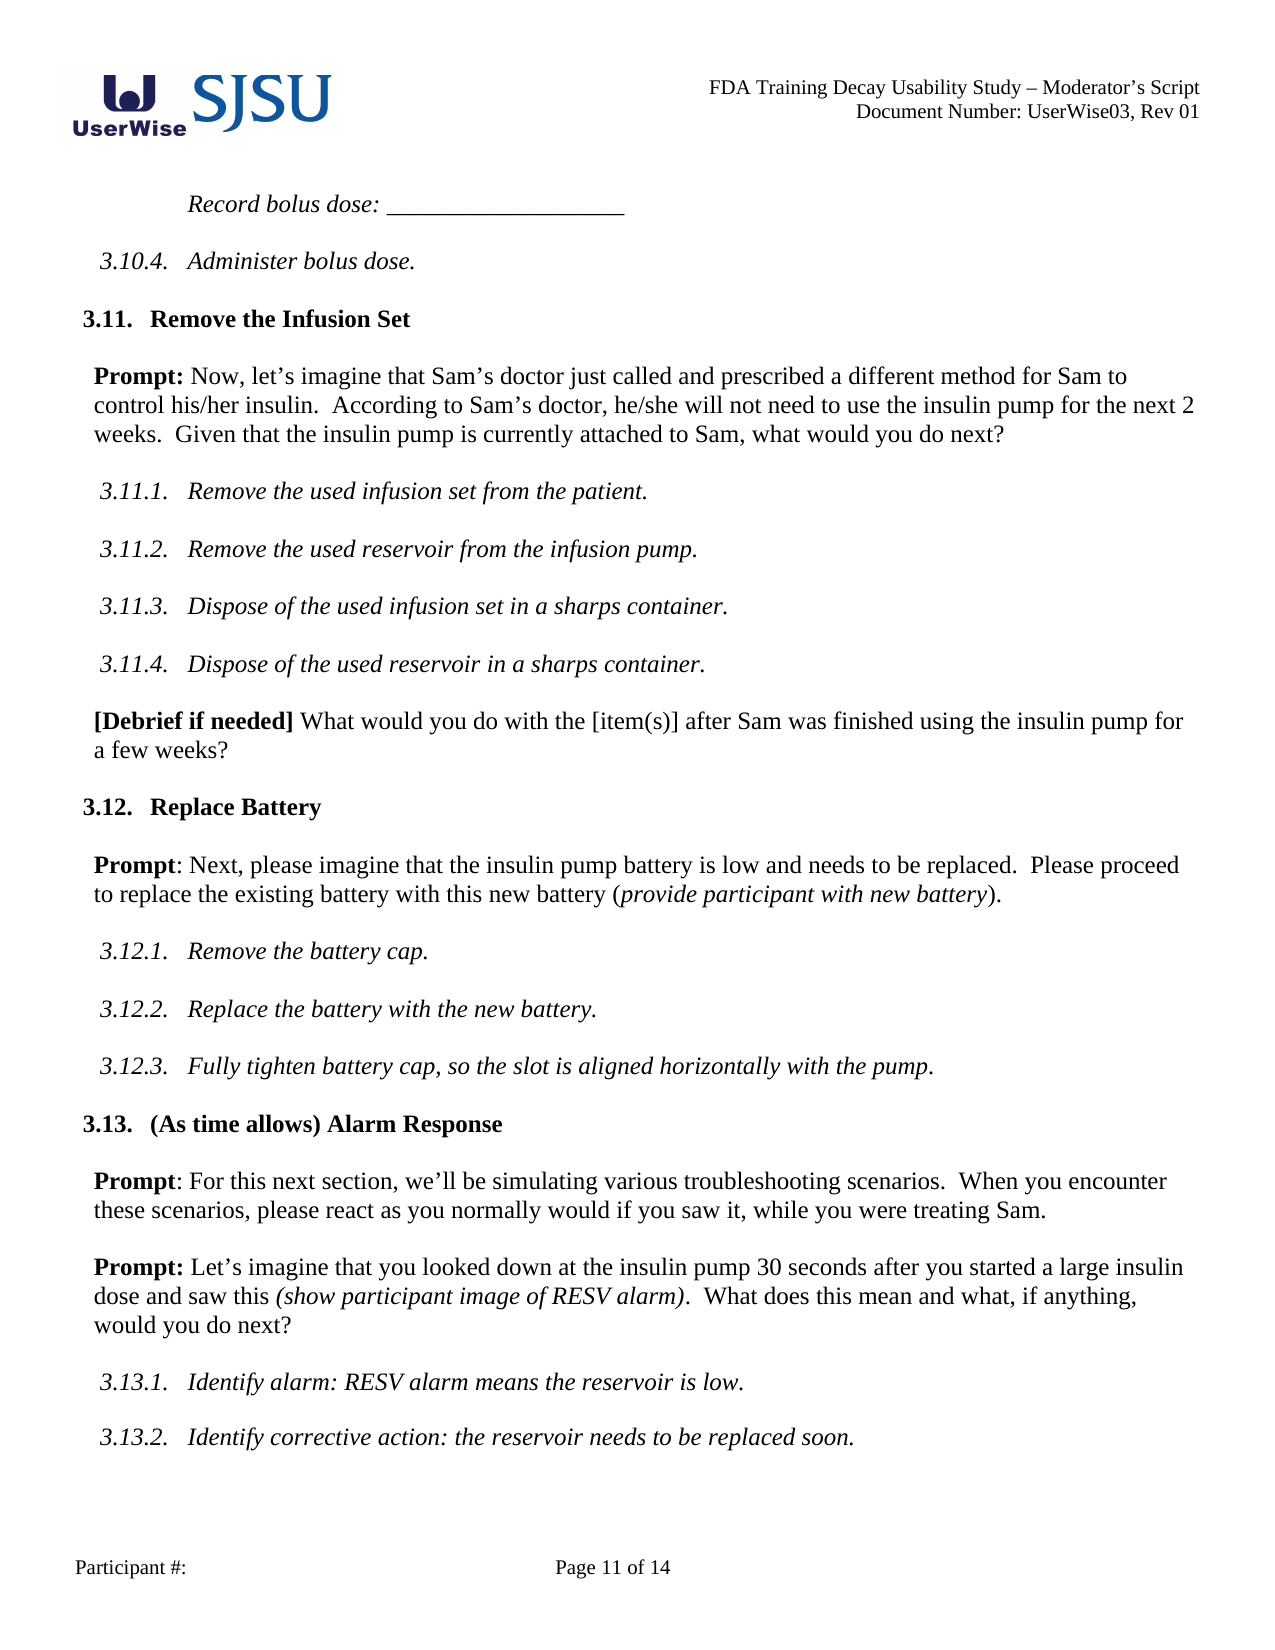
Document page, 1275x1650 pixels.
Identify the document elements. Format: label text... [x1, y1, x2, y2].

list [Debrief if needed] What would you do with the [item(s)] after Sam was finished using the insulin pump for a few weeks? [94, 706, 1200, 764]
subtitle Identify corrective action: the reservoir needs to be replaced soon. [169, 1422, 1200, 1451]
subtitle Remove the Infusion Set [133, 304, 1200, 332]
subtitle Replace Battery [133, 792, 1200, 821]
text Record bolus dose: ___________________ [187, 189, 1200, 217]
picture [60, 61, 332, 144]
subtitle Administer bolus dose. [169, 246, 1200, 275]
subtitle Remove the used reservoir from the infusion pump. [169, 534, 1200, 562]
list Prompt: Let’s imagine that you looked down at the insulin pump 30 seconds after you started a large insulin dose and saw this (show participant image of RESV alarm). What does this mean and what, if anything, would you do next? [94, 1252, 1200, 1339]
subtitle Dispose of the used infusion set in a sharps container. [169, 591, 1200, 620]
subtitle Replace the battery with the new battery. [169, 994, 1200, 1022]
list Prompt: Now, let’s imagine that Sam’s doctor just called and prescribed a different method for Sam to control his/her insulin. According to Sam’s doctor, he/she will not need to use the insulin pump for the next 2 weeks. Given that the insulin pump is currently attached to Sam, what would you do next? [94, 361, 1200, 447]
subtitle Remove the battery cap. [169, 936, 1200, 965]
subtitle Identify alarm: RESV alarm means the reservoir is low. [169, 1367, 1200, 1396]
subtitle Dispose of the used reservoir in a sharps container. [169, 649, 1200, 677]
subtitle Remove the used infusion set from the patient. [169, 476, 1200, 505]
list Prompt: Next, please imagine that the insulin pump battery is low and needs to be replaced. Please proceed to replace the existing battery with this new battery (provide participant with new battery). [94, 850, 1200, 907]
list Prompt: For this next section, we’ll be simulating various troubleshooting scenarios. When you encounter these scenarios, please react as you normally would if you saw it, while you were treating Sam. [94, 1166, 1200, 1224]
subtitle (As time allows) Alarm Response [133, 1109, 1200, 1137]
subtitle Fully tighten battery cap, so the slot is aligned horizontally with the pump. [169, 1051, 1200, 1080]
